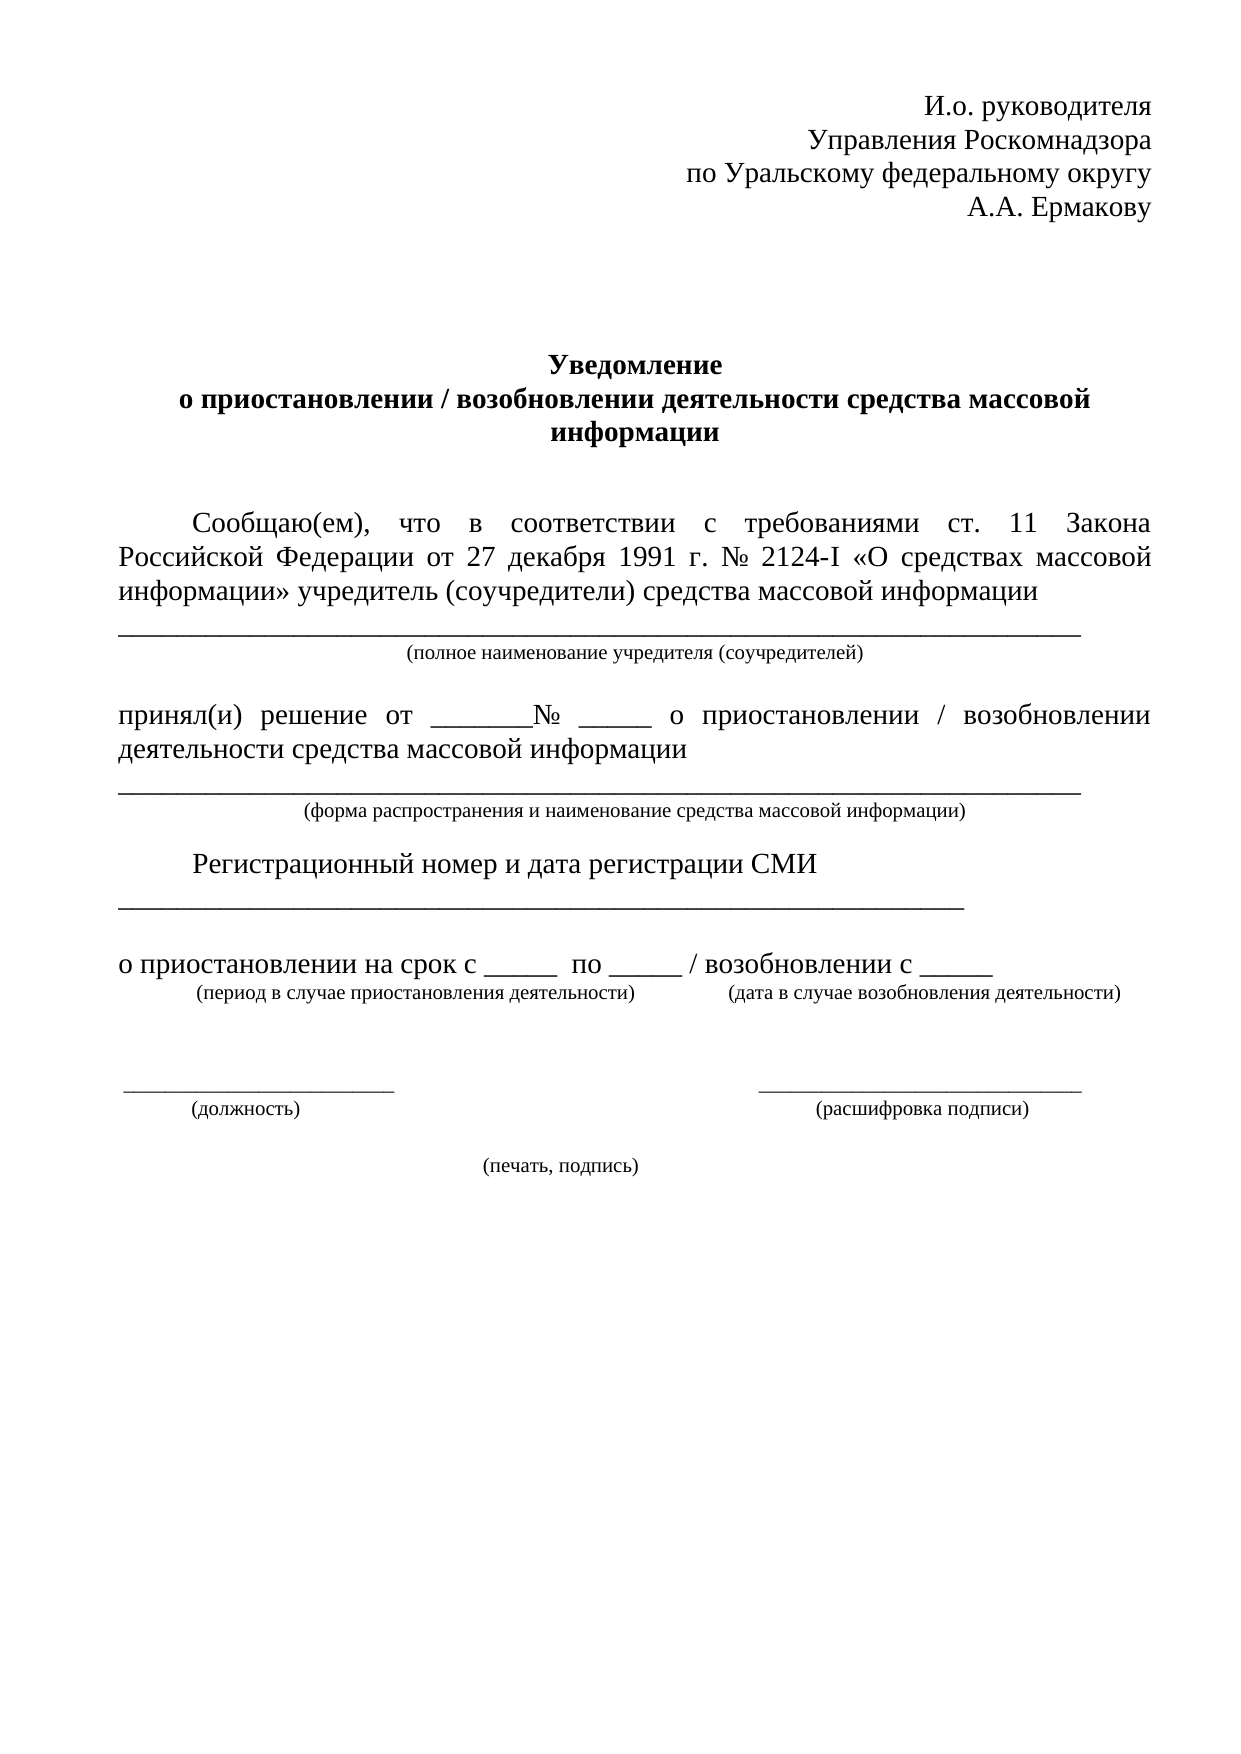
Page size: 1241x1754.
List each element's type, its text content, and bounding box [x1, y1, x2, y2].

text И.о. руководителя [118, 88, 1152, 122]
text __________________________________________________________________ [118, 606, 1152, 640]
text (должность) (расшифровка подписи) [118, 1095, 1152, 1119]
text Уведомление [118, 347, 1152, 381]
text (период в случае приостановления деятельности) (дата в случае возобновления деятельности) [192, 980, 1152, 1004]
text о приостановлении на срок с _____ по _____ / возобновлении с _____ [118, 947, 1152, 980]
text __________________________________________________________________ [118, 764, 1152, 798]
text (печать, подпись) [118, 1153, 1152, 1177]
text принял(и) решение от _______№ _____ о приостановлении / возобновлении деятельности средства массовой информации [118, 697, 1152, 764]
text о приостановлении / возобновлении деятельности средства массовой информации [118, 381, 1152, 448]
text (форма распространения и наименование средства массовой информации) [118, 798, 1152, 822]
text __________________________ _______________________________ [118, 1071, 1152, 1095]
text А.А. Ермакову [118, 189, 1152, 223]
text Регистрационный номер и дата регистрации СМИ [118, 846, 1152, 879]
text Управления Роскомнадзора [118, 122, 1152, 156]
text __________________________________________________________ [118, 879, 1152, 913]
text по Уральскому федеральному округу [118, 156, 1152, 189]
text (полное наименование учредителя (соучредителей) [118, 640, 1152, 664]
text Сообщаю(ем), что в соответствии с требованиями ст. 11 Закона Российской Федерации от 27 декабря 1991 г. № 2124-I «О средствах массовой информации» учредитель (соучредители) средства массовой информации [118, 506, 1152, 606]
